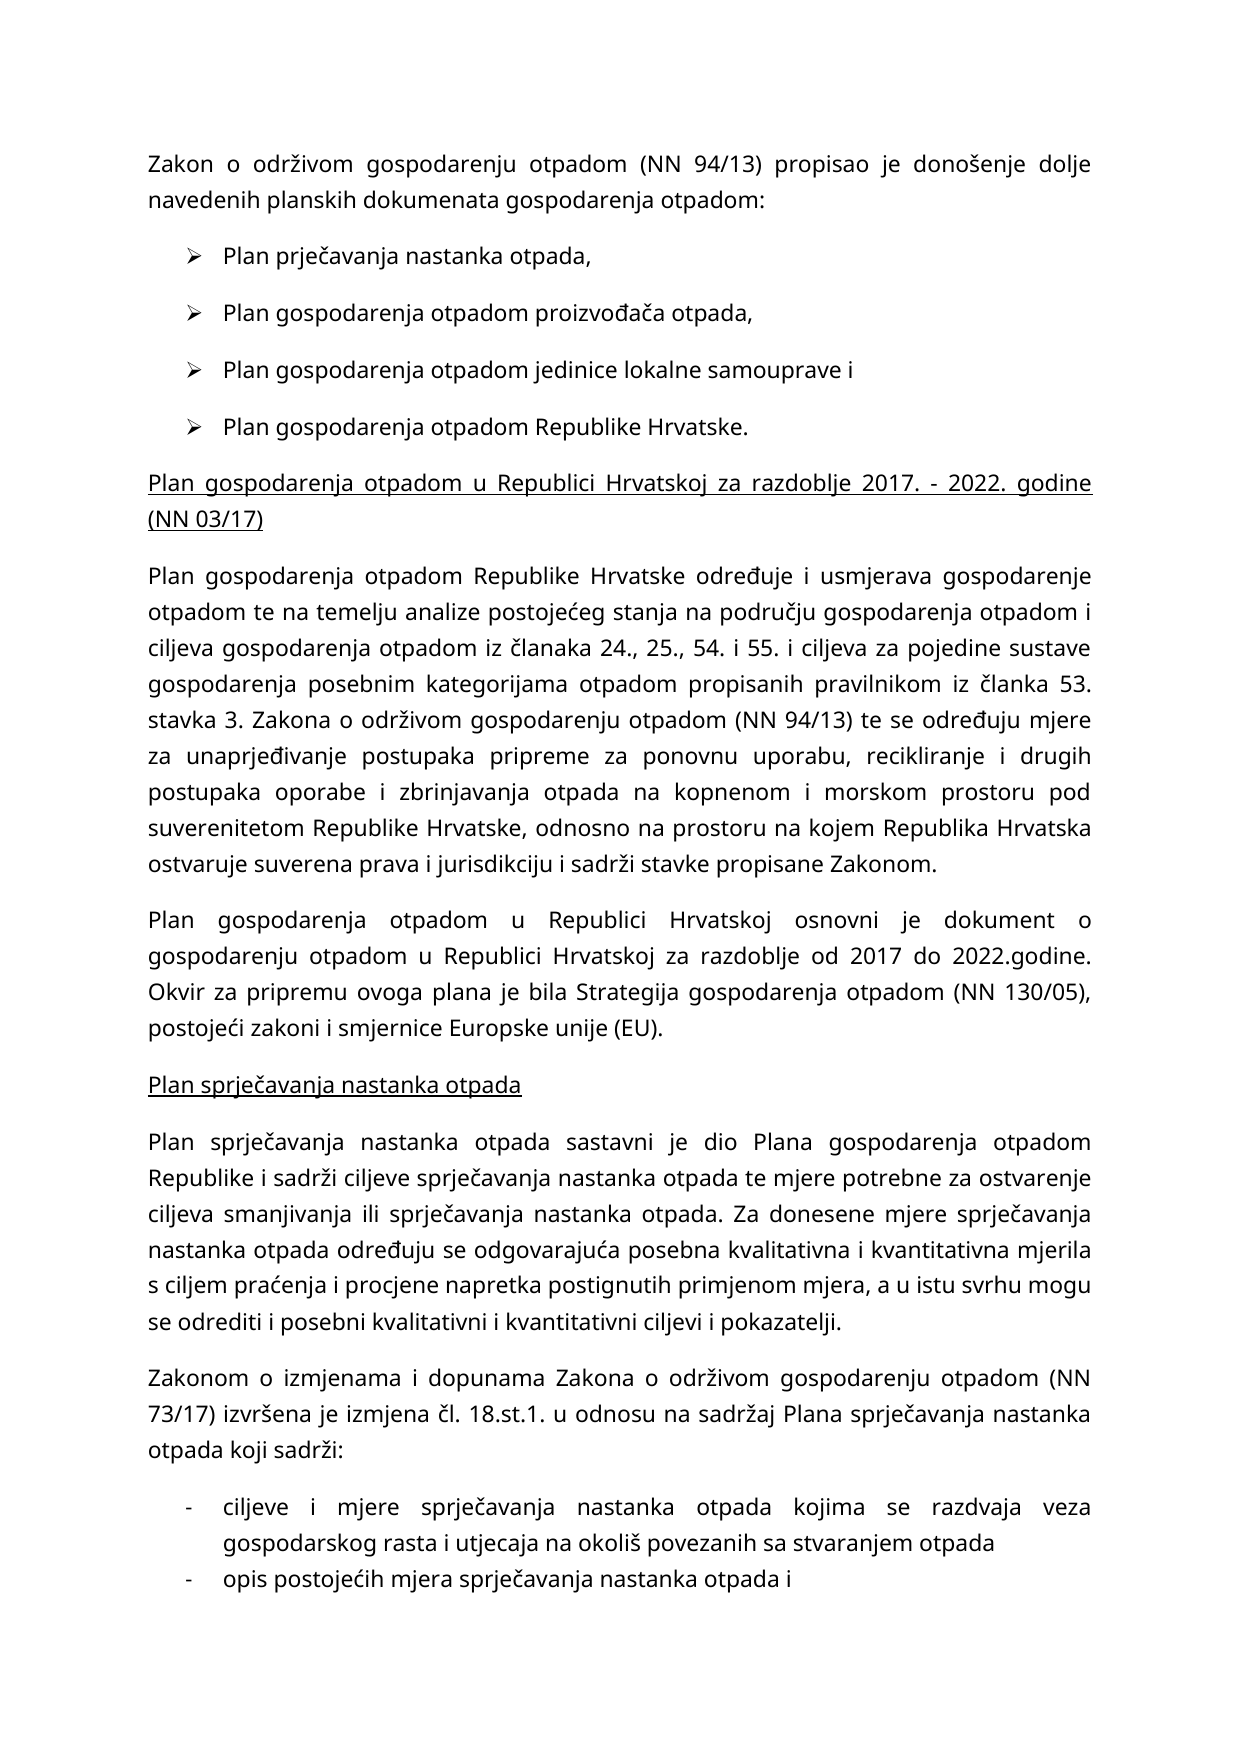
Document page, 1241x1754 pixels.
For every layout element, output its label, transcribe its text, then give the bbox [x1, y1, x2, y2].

text Zakonom o izmjenama i dopunama Zakona o održivom gospodarenju otpadom (NN 73/17) izvršena je izmjena čl. 18.st.1. u odnosu na sadržaj Plana sprječavanja nastanka otpada koji sadrži: [148, 1362, 1093, 1465]
text Plan gospodarenja otpadom u Republici Hrvatskoj osnovni je dokument o gospodarenju otpadom u Republici Hrvatskoj za razdoblje od 2017 do 2022.godine. Okvir za pripremu ovoga plana je bila Strategija gospodarenja otpadom (NN 130/05), postojeći zakoni i smjernice Europske unije (EU). [148, 904, 1093, 1043]
list Plan gospodarenja otpadom jedinice lokalne samouprave i [185, 354, 1093, 385]
list Plan gospodarenja otpadom proizvođača otpada, [185, 297, 1093, 328]
text Zakon o održivom gospodarenju otpadom (NN 94/13) propisao je donošenje dolje navedenih planskih dokumenata gospodarenja otpadom: [148, 148, 1093, 215]
text Plan sprječavanja nastanka otpada [148, 1069, 1093, 1100]
list ciljeve i mjere sprječavanja nastanka otpada kojima se razdvaja veza gospodarskog rasta i utjecaja na okoliš povezanih sa stvaranjem otpada [185, 1491, 1093, 1558]
text Plan gospodarenja otpadom Republike Hrvatske određuje i usmjerava gospodarenje otpadom te na temelju analize postojećeg stanja na području gospodarenja otpadom i ciljeva gospodarenja otpadom iz članaka 24., 25., 54. i 55. i ciljeva za pojedine sustave gospodarenja posebnim kategorijama otpadom propisanih pravilnikom iz članka 53. stavka 3. Zakona o održivom gospodarenju otpadom (NN 94/13) te se određuju mjere za unaprjeđivanje postupaka pripreme za ponovnu uporabu, recikliranje i drugih postupaka oporabe i zbrinjavanja otpada na kopnenom i morskom prostoru pod suverenitetom Republike Hrvatske, odnosno na prostoru na kojem Republika Hrvatska ostvaruje suverena prava i jurisdikciju i sadrži stavke propisane Zakonom. [148, 560, 1093, 879]
list Plan prječavanja nastanka otpada, [185, 240, 1093, 272]
text Plan gospodarenja otpadom u Republici Hrvatskoj za razdoblje 2017. - 2022. godine (NN 03/17) [148, 467, 1093, 494]
list opis postojećih mjera sprječavanja nastanka otpada i [185, 1563, 1093, 1594]
text Plan gospodarenja otpadom u Republici Hrvatskoj za razdoblje 2017. - 2022. godine (NN 03/17) [148, 495, 1093, 534]
text Plan sprječavanja nastanka otpada sastavni je dio Plana gospodarenja otpadom Republike i sadrži ciljeve sprječavanja nastanka otpada te mjere potrebne za ostvarenje ciljeva smanjivanja ili sprječavanja nastanka otpada. Za donesene mjere sprječavanja nastanka otpada određuju se odgovarajuća posebna kvalitativna i kvantitativna mjerila s ciljem praćenja i procjene napretka postignutih primjenom mjera, a u istu svrhu mogu se odrediti i posebni kvalitativni i kvantitativni ciljevi i pokazatelji. [148, 1126, 1093, 1337]
list Plan gospodarenja otpadom Republike Hrvatske. [185, 411, 1093, 442]
